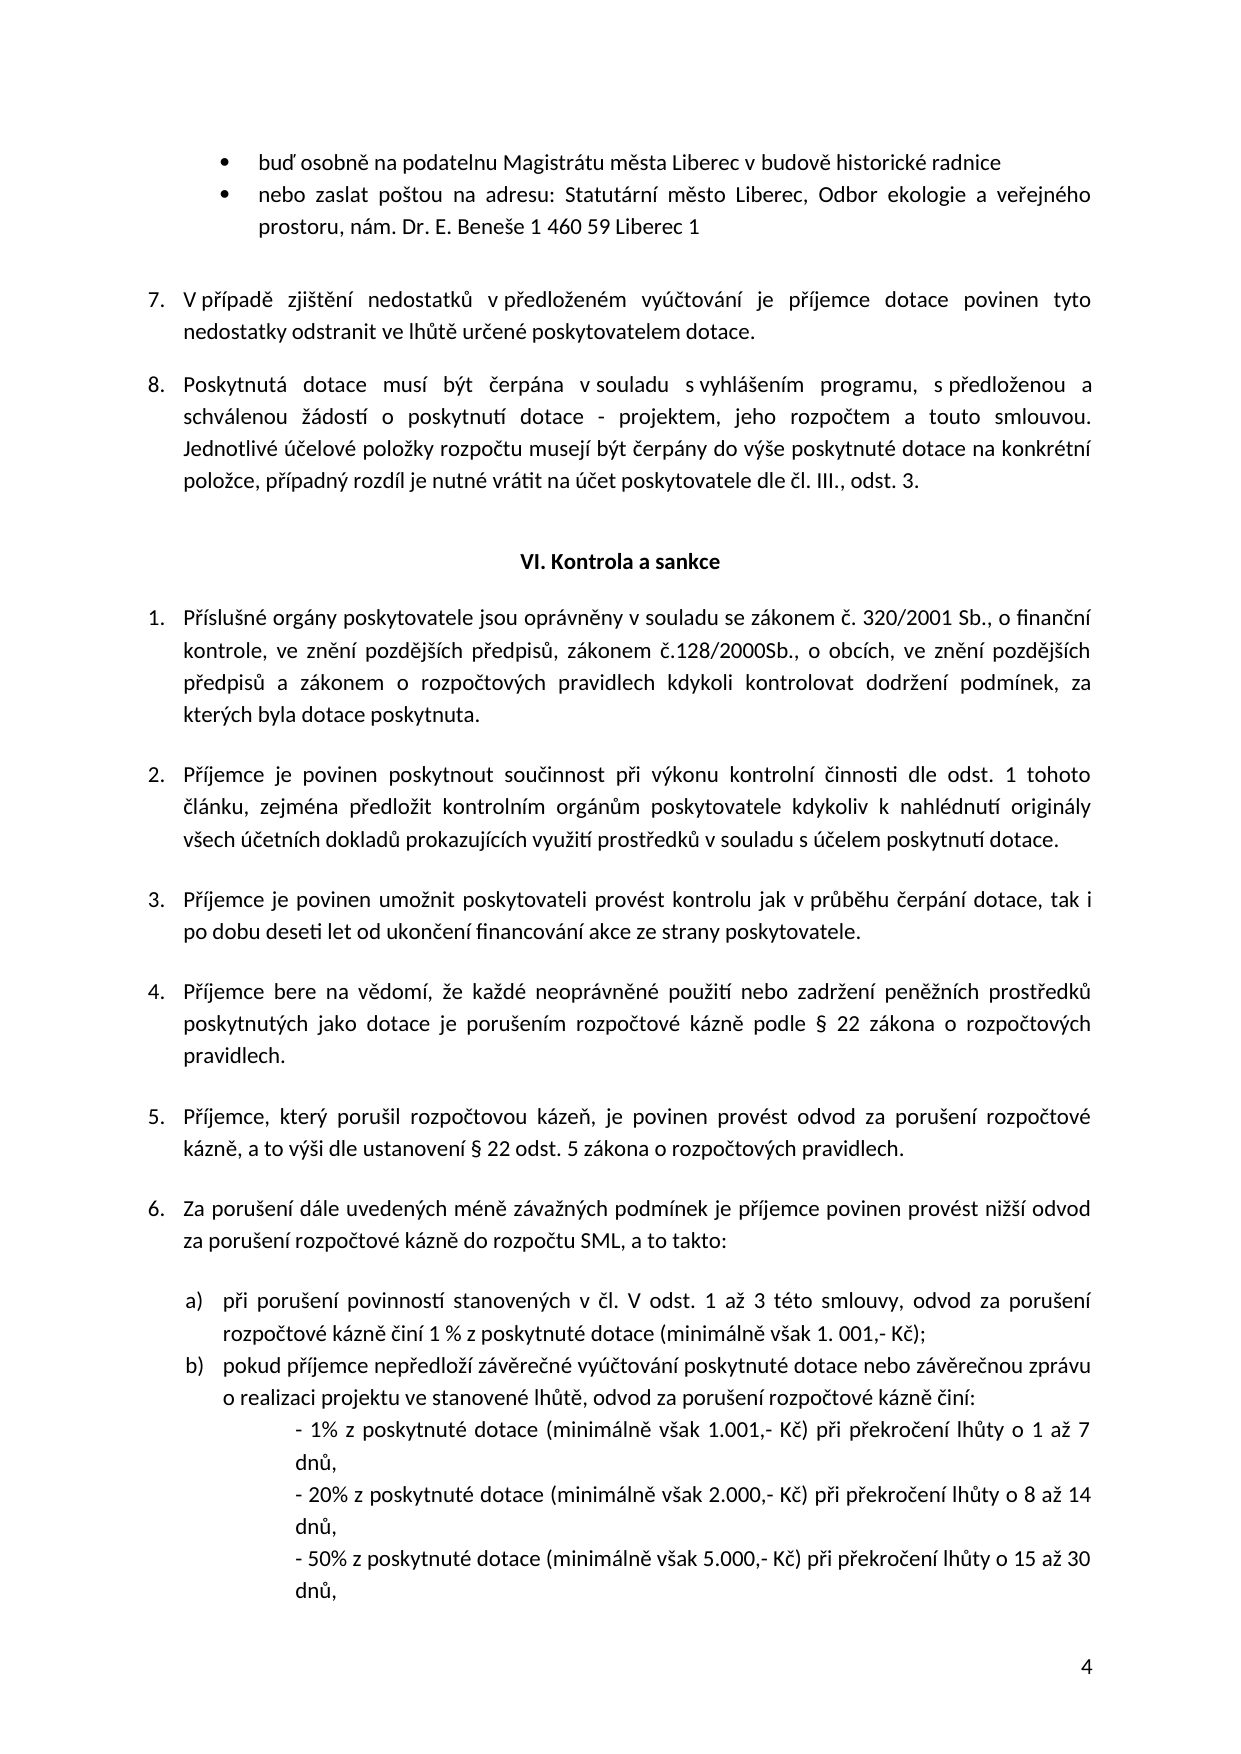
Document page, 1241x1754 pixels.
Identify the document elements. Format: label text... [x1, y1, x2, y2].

list pokud příjemce nepředloží závěrečné vyúčtování poskytnuté dotace nebo závěrečnou zprávu o realizaci projektu ve stanovené lhůtě, odvod za porušení rozpočtové kázně činí: [185, 1351, 1093, 1411]
list Poskytnutá dotace musí být čerpána v souladu s vyhlášením programu, s předloženou a schválenou žádostí o poskytnutí dotace - projektem, jeho rozpočtem a touto smlouvou. Jednotlivé účelové položky rozpočtu musejí být čerpány do výše poskytnuté dotace na konkrétní položce, případný rozdíl je nutné vrátit na účet poskytovatele dle čl. III., odst. 3. [148, 370, 1093, 494]
list buď osobně na podatelnu Magistrátu města Liberec v budově historické radnice [221, 148, 1093, 176]
text VI. Kontrola a sankce [148, 547, 1093, 576]
list Za porušení dále uvedených méně závažných podmínek je příjemce povinen provést nižší odvod za porušení rozpočtové kázně do rozpočtu SML, a to takto: [148, 1194, 1093, 1254]
list Příslušné orgány poskytovatele jsou oprávněny v souladu se zákonem č. 320/2001 Sb., o finanční kontrole, ve znění pozdějších předpisů, zákonem č.128/2000Sb., o obcích, ve znění pozdějších předpisů a zákonem o rozpočtových pravidlech kdykoli kontrolovat dodržení podmínek, za kterých byla dotace poskytnuta. [148, 603, 1093, 728]
list Příjemce, který porušil rozpočtovou kázeň, je povinen provést odvod za porušení rozpočtové kázně, a to výši dle ustanovení § 22 odst. 5 zákona o rozpočtových pravidlech. [148, 1102, 1093, 1162]
text - 1% z poskytnuté dotace (minimálně však 1.001,- Kč) při překročení lhůty o 1 až 7 dnů, [295, 1415, 1093, 1476]
list Příjemce je povinen poskytnout součinnost při výkonu kontrolní činnosti dle odst. 1 tohoto článku, zejména předložit kontrolním orgánům poskytovatele kdykoliv k nahlédnutí originály všech účetních dokladů prokazujících využití prostředků v souladu s účelem poskytnutí dotace. [148, 760, 1093, 853]
list při porušení povinností stanovených v čl. V odst. 1 až 3 této smlouvy, odvod za porušení rozpočtové kázně činí 1 % z poskytnuté dotace (minimálně však 1. 001,- Kč); [185, 1287, 1093, 1347]
list nebo zaslat poštou na adresu: Statutární město Liberec, Odbor ekologie a veřejného prostoru, nám. Dr. E. Beneše 1 460 59 Liberec 1 [221, 180, 1093, 240]
list Příjemce je povinen umožnit poskytovateli provést kontrolu jak v průběhu čerpání dotace, tak i po dobu deseti let od ukončení financování akce ze strany poskytovatele. [148, 885, 1093, 945]
list V případě zjištění nedostatků v předloženém vyúčtování je příjemce dotace povinen tyto nedostatky odstranit ve lhůtě určené poskytovatelem dotace. [148, 285, 1093, 345]
text - 50% z poskytnuté dotace (minimálně však 5.000,- Kč) při překročení lhůty o 15 až 30 dnů, [295, 1544, 1093, 1604]
text - 20% z poskytnuté dotace (minimálně však 2.000,- Kč) při překročení lhůty o 8 až 14 dnů, [295, 1480, 1093, 1540]
list Příjemce bere na vědomí, že každé neoprávněné použití nebo zadržení peněžních prostředků poskytnutých jako dotace je porušením rozpočtové kázně podle § 22 zákona o rozpočtových pravidlech. [148, 977, 1093, 1070]
